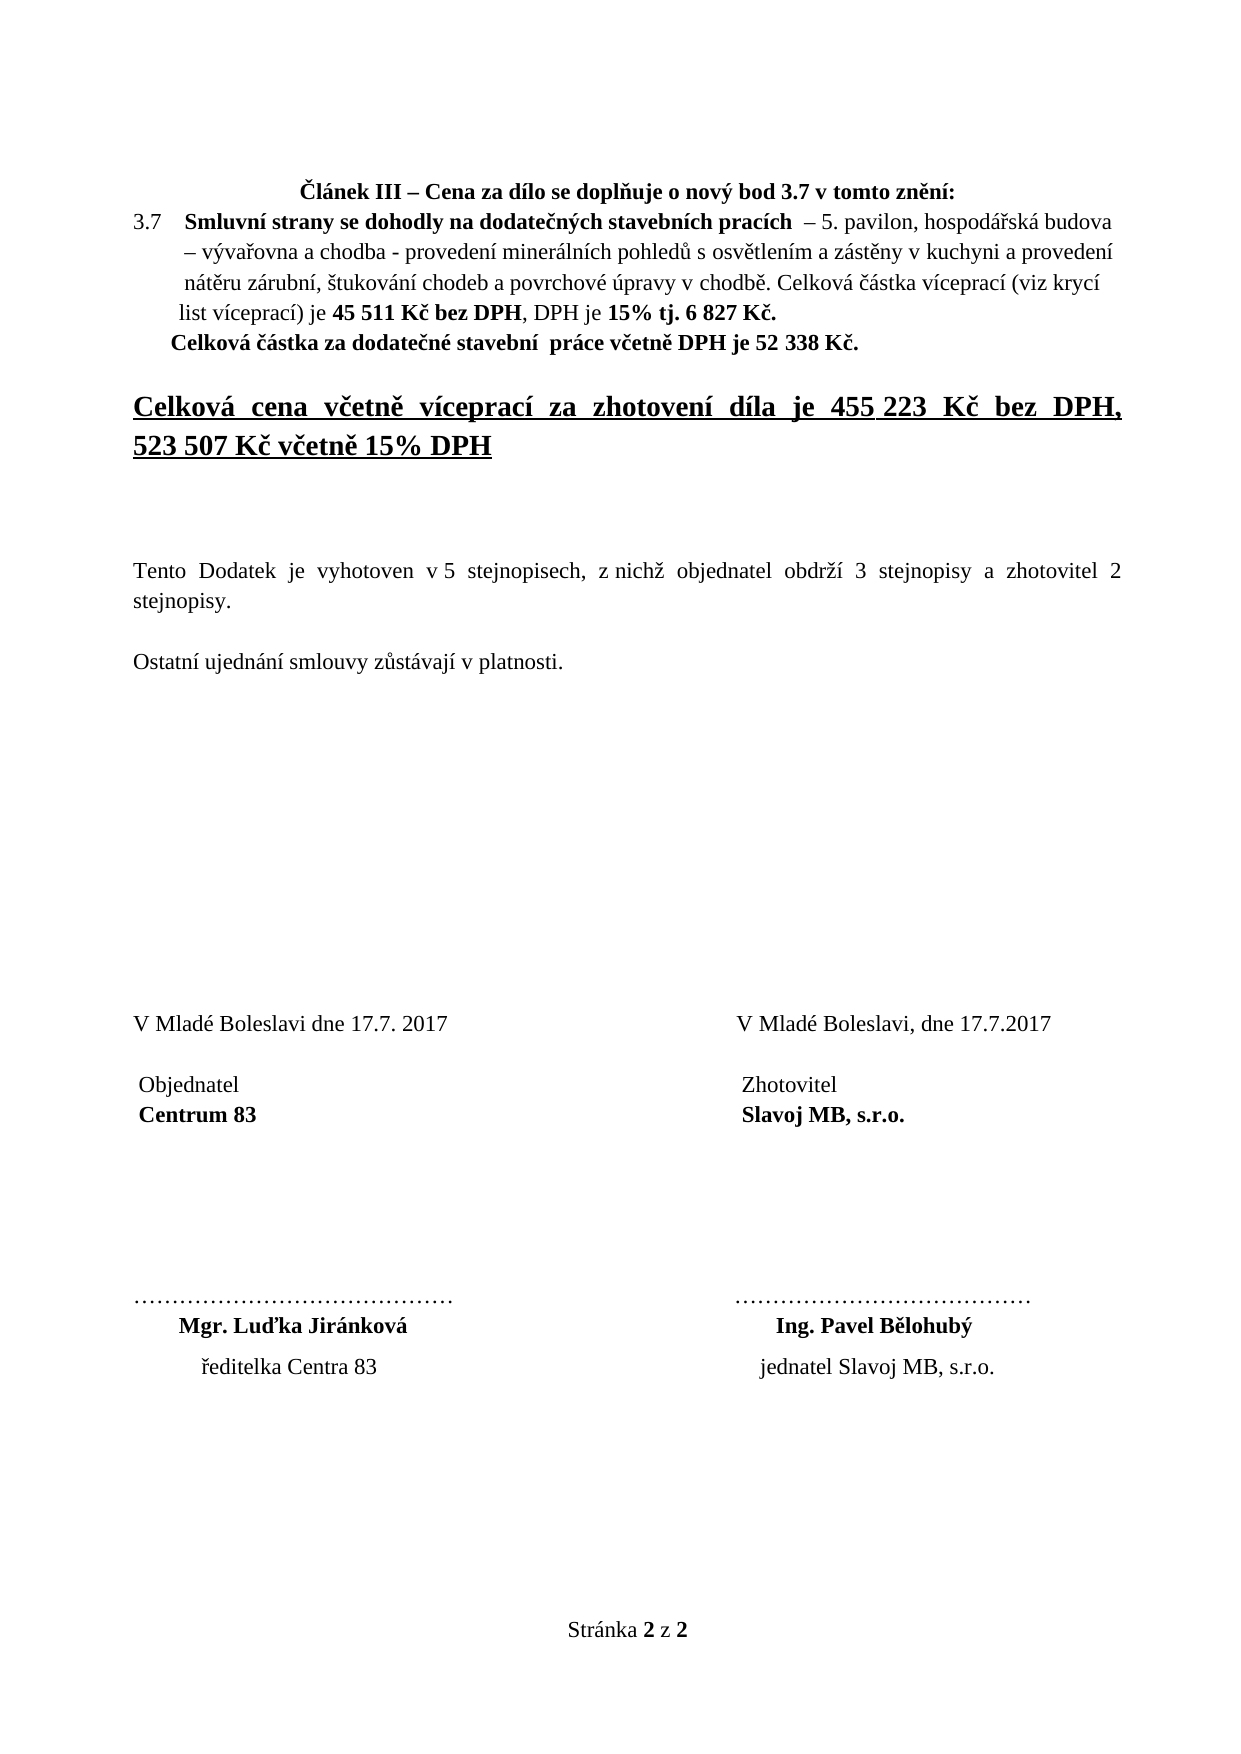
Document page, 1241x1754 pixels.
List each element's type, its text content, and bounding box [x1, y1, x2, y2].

text Ostatní ujednání smlouvy zůstávají v platnosti. [133, 648, 1122, 674]
text Celková částka za dodatečné stavební práce včetně DPH je 52 338 Kč. [133, 329, 1122, 355]
text V Mladé Boleslavi dne 17.7. 2017 V Mladé Boleslavi, dne 17.7.2017 [133, 1010, 1122, 1037]
text Celková cena včetně víceprací za zhotovení díla je 455 223 Kč bez DPH, 523 507 Kč včetně 15% DPH [133, 389, 1122, 418]
text Objednatel Zhotovitel [133, 1071, 1122, 1097]
text – vývařovna a chodba - provedení minerálních pohledů s osvětlením a zástěny v kuchyni a provedení [133, 238, 1122, 265]
text Mgr. Luďka Jiránková Ing. Pavel Bělohubý [133, 1312, 1122, 1339]
text ředitelka Centra 83 jednatel Slavoj MB, s.r.o. [133, 1353, 1122, 1379]
text Centrum 83 Slavoj MB, s.r.o. [133, 1101, 1122, 1127]
text Tento Dodatek je vyhotoven v 5 stejnopisech, z nichž objednatel obdrží 3 stejnopisy a zhotovitel 2 stejnopisy. [133, 557, 1122, 614]
text Celková cena včetně víceprací za zhotovení díla je 455 223 Kč bez DPH, 523 507 Kč včetně 15% DPH [133, 419, 1122, 461]
text list víceprací) je 45 511 Kč bez DPH, DPH je 15% tj. 6 827 Kč. [133, 299, 1122, 325]
text …………………………………… ………………………………… [133, 1282, 1122, 1308]
text nátěru zárubní, štukování chodeb a povrchové úpravy v chodbě. Celková částka víceprací (viz krycí [133, 268, 1122, 295]
text Článek III – Cena za dílo se doplňuje o nový bod 3.7 v tomto znění: [133, 178, 1122, 204]
text 3.7 Smluvní strany se dohodly na dodatečných stavebních pracích – 5. pavilon, hospodářská budova [133, 208, 1122, 234]
